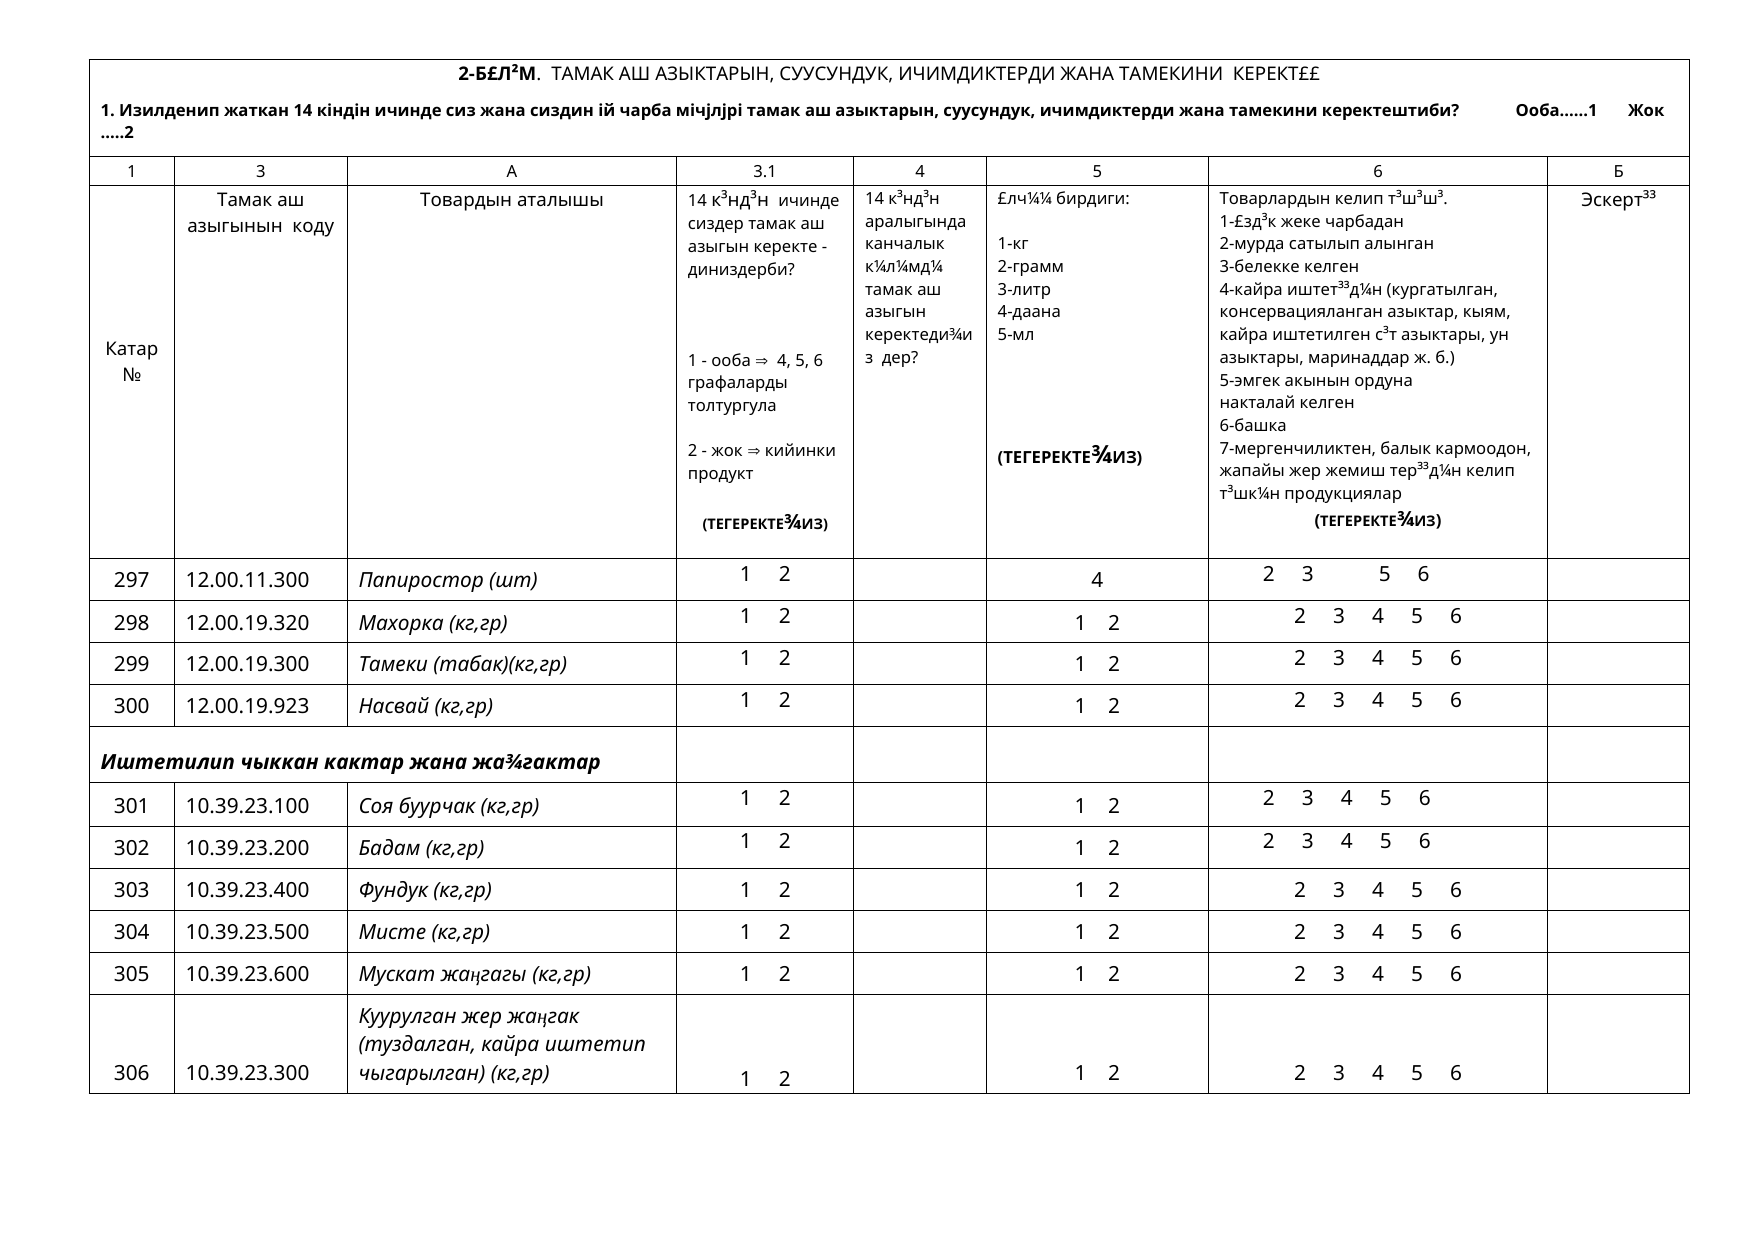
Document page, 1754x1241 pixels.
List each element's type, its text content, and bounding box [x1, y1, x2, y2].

table_cell 4 [854, 157, 986, 185]
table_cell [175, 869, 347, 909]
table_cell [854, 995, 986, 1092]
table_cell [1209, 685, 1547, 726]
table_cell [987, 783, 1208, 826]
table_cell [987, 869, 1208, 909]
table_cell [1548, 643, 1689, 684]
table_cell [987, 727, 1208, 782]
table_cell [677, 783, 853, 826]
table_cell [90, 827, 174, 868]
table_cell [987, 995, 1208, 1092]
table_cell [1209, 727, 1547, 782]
table_cell 3 [175, 157, 347, 185]
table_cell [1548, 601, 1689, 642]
table_cell Товарлардын келип т³ш³ш³. 1-£зд³к жеке чарбадан 2-мурда сатылып алынган 3-белекке келген 4-кайра иштет³³д¼н (кургатылган, консервацияланган азыктар, кыям, кайра иштетилген с³т азыктары, ун азыктары, маринаддар ж. б.) 5-эмгек акынын ордуна накталай келген 6-башка 7-мергенчиликтен, балык кармоодон, жапайы жер жемиш тер³³д¼н келип т³шк¼н продукциялар (ТЕГЕРЕКТЕ¾ИЗ) [1209, 186, 1547, 558]
table_cell Б [1548, 157, 1689, 185]
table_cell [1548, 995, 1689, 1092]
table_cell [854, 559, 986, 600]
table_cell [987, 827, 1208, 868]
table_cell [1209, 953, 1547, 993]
table_cell Катар № [90, 186, 174, 558]
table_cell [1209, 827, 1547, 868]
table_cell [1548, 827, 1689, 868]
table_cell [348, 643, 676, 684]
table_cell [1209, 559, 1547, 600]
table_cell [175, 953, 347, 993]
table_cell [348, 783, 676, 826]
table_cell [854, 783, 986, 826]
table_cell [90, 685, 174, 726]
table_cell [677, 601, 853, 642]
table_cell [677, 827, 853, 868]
table_cell 6 [1209, 157, 1547, 185]
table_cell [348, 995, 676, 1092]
table_cell Тамак аш азыгынын коду [175, 186, 347, 558]
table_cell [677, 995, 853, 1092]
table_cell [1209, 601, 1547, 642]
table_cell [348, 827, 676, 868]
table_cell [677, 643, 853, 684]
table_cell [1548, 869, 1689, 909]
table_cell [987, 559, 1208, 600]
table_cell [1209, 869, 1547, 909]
table_cell 14 к³нд³н аралыгында канчалык к¼л¼мд¼ тамак аш азыгын керектеди¾из дер? [854, 186, 986, 558]
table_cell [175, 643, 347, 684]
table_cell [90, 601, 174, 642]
table_cell 1 [90, 157, 174, 185]
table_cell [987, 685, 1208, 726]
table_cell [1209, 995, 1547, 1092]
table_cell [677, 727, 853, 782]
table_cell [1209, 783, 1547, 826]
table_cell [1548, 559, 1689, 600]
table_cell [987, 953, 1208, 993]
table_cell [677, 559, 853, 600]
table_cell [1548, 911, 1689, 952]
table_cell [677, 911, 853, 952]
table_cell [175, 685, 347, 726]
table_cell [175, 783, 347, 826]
table_cell Товардын аталышы [348, 186, 676, 558]
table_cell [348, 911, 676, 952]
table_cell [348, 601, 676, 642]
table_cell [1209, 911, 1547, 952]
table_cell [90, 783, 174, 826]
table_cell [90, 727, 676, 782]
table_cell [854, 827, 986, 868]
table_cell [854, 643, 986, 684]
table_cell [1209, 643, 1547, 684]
table_cell А [348, 157, 676, 185]
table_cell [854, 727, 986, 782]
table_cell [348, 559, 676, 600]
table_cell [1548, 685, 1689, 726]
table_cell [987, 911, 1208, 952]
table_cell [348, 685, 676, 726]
table_cell £лч¼¼ бирдиги: 1-кг 2-грамм 3-литр 4-даана 5-мл (ТЕГЕРЕКТЕ¾ИЗ) [987, 186, 1208, 558]
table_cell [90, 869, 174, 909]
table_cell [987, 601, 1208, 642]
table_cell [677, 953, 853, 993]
table_cell 3.1 [677, 157, 853, 185]
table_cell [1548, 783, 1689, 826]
table_header 2-Б£Л²М. ТАМАК АШ АЗЫКТАРЫН, СУУСУНДУК, ИЧИМДИКТЕРДИ ЖАНА ТАМЕКИНИ КЕРЕКТ££ 1. Изилденип жаткан 14 кіндін ичинде сиз жана сиздин ій чарба мічјлјрі тамак аш азыктарын, суусундук, ичимдиктерди жана тамекини керектештиби? Ооба……1 Жок …..2 [90, 60, 1689, 156]
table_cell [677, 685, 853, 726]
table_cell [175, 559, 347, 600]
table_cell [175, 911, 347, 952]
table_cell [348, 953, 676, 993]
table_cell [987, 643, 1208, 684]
table_cell 5 [987, 157, 1208, 185]
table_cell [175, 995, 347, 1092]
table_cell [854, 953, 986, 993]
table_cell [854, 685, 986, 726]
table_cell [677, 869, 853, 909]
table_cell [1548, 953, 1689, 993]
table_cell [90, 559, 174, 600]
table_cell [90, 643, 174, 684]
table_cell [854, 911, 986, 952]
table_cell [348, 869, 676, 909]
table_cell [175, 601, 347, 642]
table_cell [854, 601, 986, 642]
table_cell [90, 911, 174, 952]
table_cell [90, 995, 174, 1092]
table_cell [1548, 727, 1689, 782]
table_cell 14 к³нд³н ичинде сиздер тамак аш азыгын керекте -диниздерби? 1 - ооба 4, 5, 6 графаларды толтургула 2 - жок кийинки продукт (ТЕГЕРЕКТЕ¾ИЗ) [677, 186, 853, 558]
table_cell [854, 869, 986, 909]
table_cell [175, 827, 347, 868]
table_cell Эскерт³³ [1548, 186, 1689, 558]
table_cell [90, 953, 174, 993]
